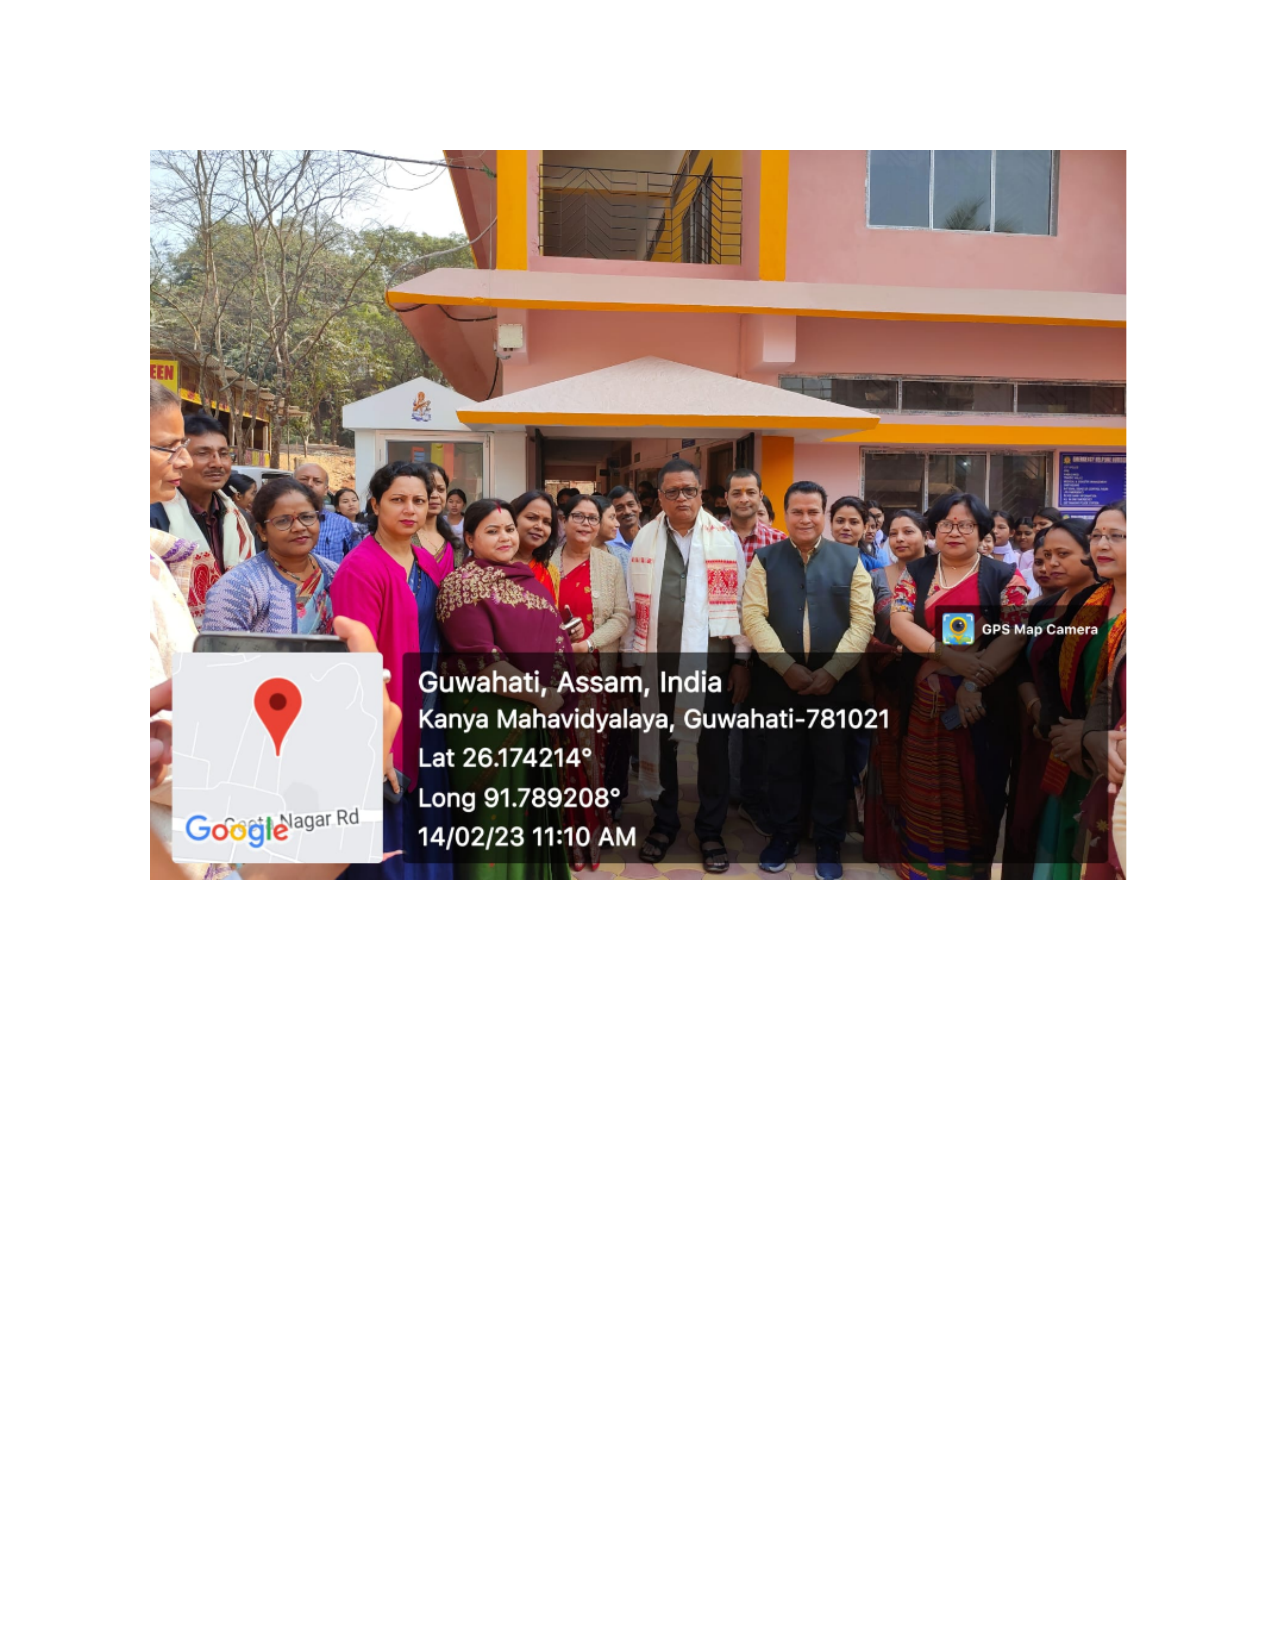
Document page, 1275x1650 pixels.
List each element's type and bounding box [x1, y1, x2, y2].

picture [150, 150, 1127, 880]
